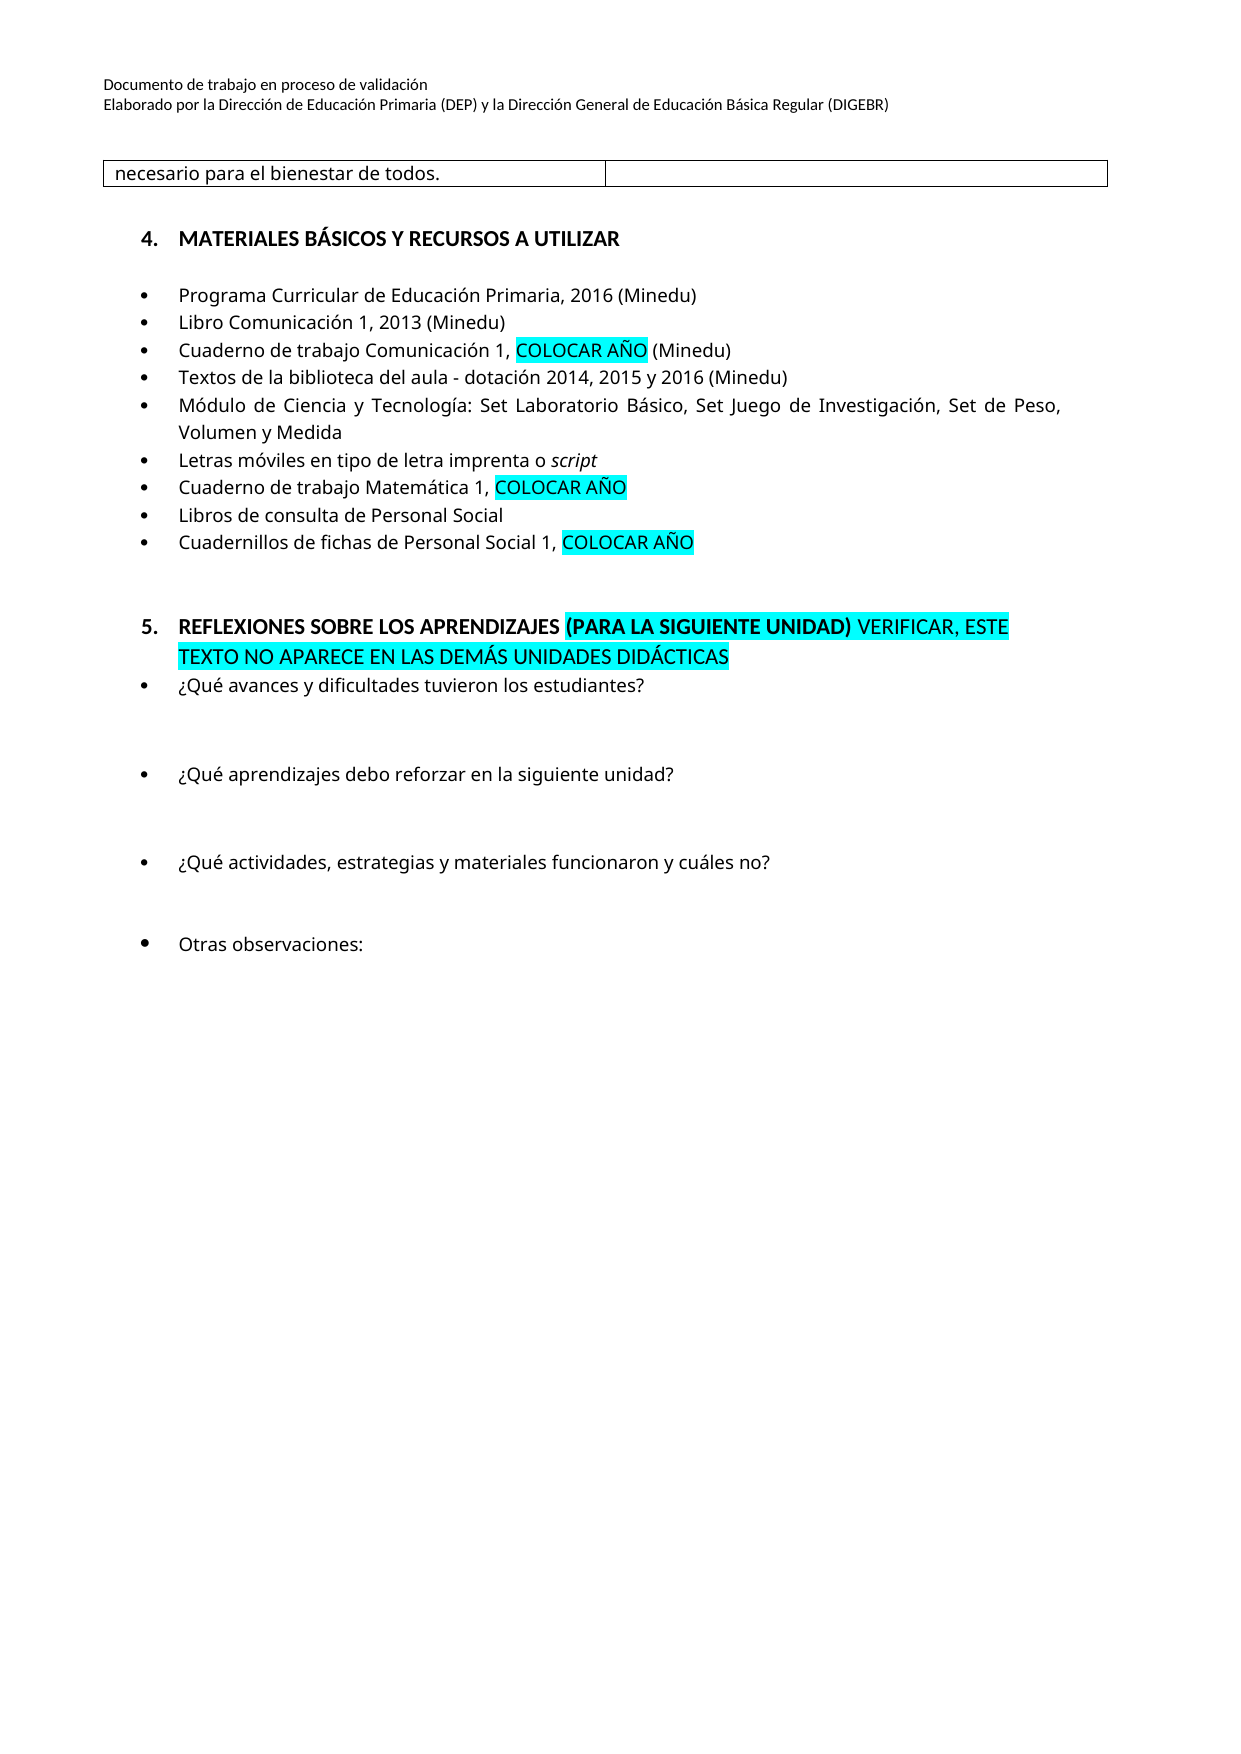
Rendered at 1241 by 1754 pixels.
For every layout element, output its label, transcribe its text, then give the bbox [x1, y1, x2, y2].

list Módulo de Ciencia y Tecnología: Set Laboratorio Básico, Set Juego de Investigación, Set de Peso, Volumen y Medida [141, 392, 1063, 445]
list Letras móviles en tipo de letra imprenta o script [141, 447, 1063, 473]
list Programa Curricular de Educación Primaria, 2016 (Minedu) [141, 282, 1063, 308]
list Libro Comunicación 1, 2013 (Minedu) [141, 309, 1063, 335]
list Libros de consulta de Personal Social [141, 502, 1063, 528]
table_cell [104, 161, 605, 186]
list ¿Qué aprendizajes debo reforzar en la siguiente unidad? [141, 761, 1063, 786]
list ¿Qué actividades, estrategias y materiales funcionaron y cuáles no? [141, 849, 1063, 875]
list REFLEXIONES SOBRE LOS APRENDIZAJES (PARA LA SIGUIENTE UNIDAD) VERIFICAR, ESTE TEXTO NO APARECE EN LAS DEMÁS UNIDADES DIDÁCTICAS [141, 612, 1063, 670]
list ¿Qué avances y dificultades tuvieron los estudiantes? [141, 672, 1063, 698]
list Cuaderno de trabajo Matemática 1, COLOCAR AÑO [141, 474, 1063, 500]
list Textos de la biblioteca del aula - dotación 2014, 2015 y 2016 (Minedu) [141, 364, 1063, 390]
list MATERIALES BÁSICOS Y RECURSOS A UTILIZAR [141, 224, 1063, 252]
list Otras observaciones: [141, 932, 1063, 957]
list Cuadernillos de fichas de Personal Social 1, COLOCAR AÑO [141, 529, 1063, 555]
list Cuaderno de trabajo Comunicación 1, COLOCAR AÑO (Minedu) [141, 337, 516, 363]
list Cuaderno de trabajo Comunicación 1, COLOCAR AÑO (Minedu) [648, 337, 1063, 363]
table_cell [606, 161, 1107, 186]
